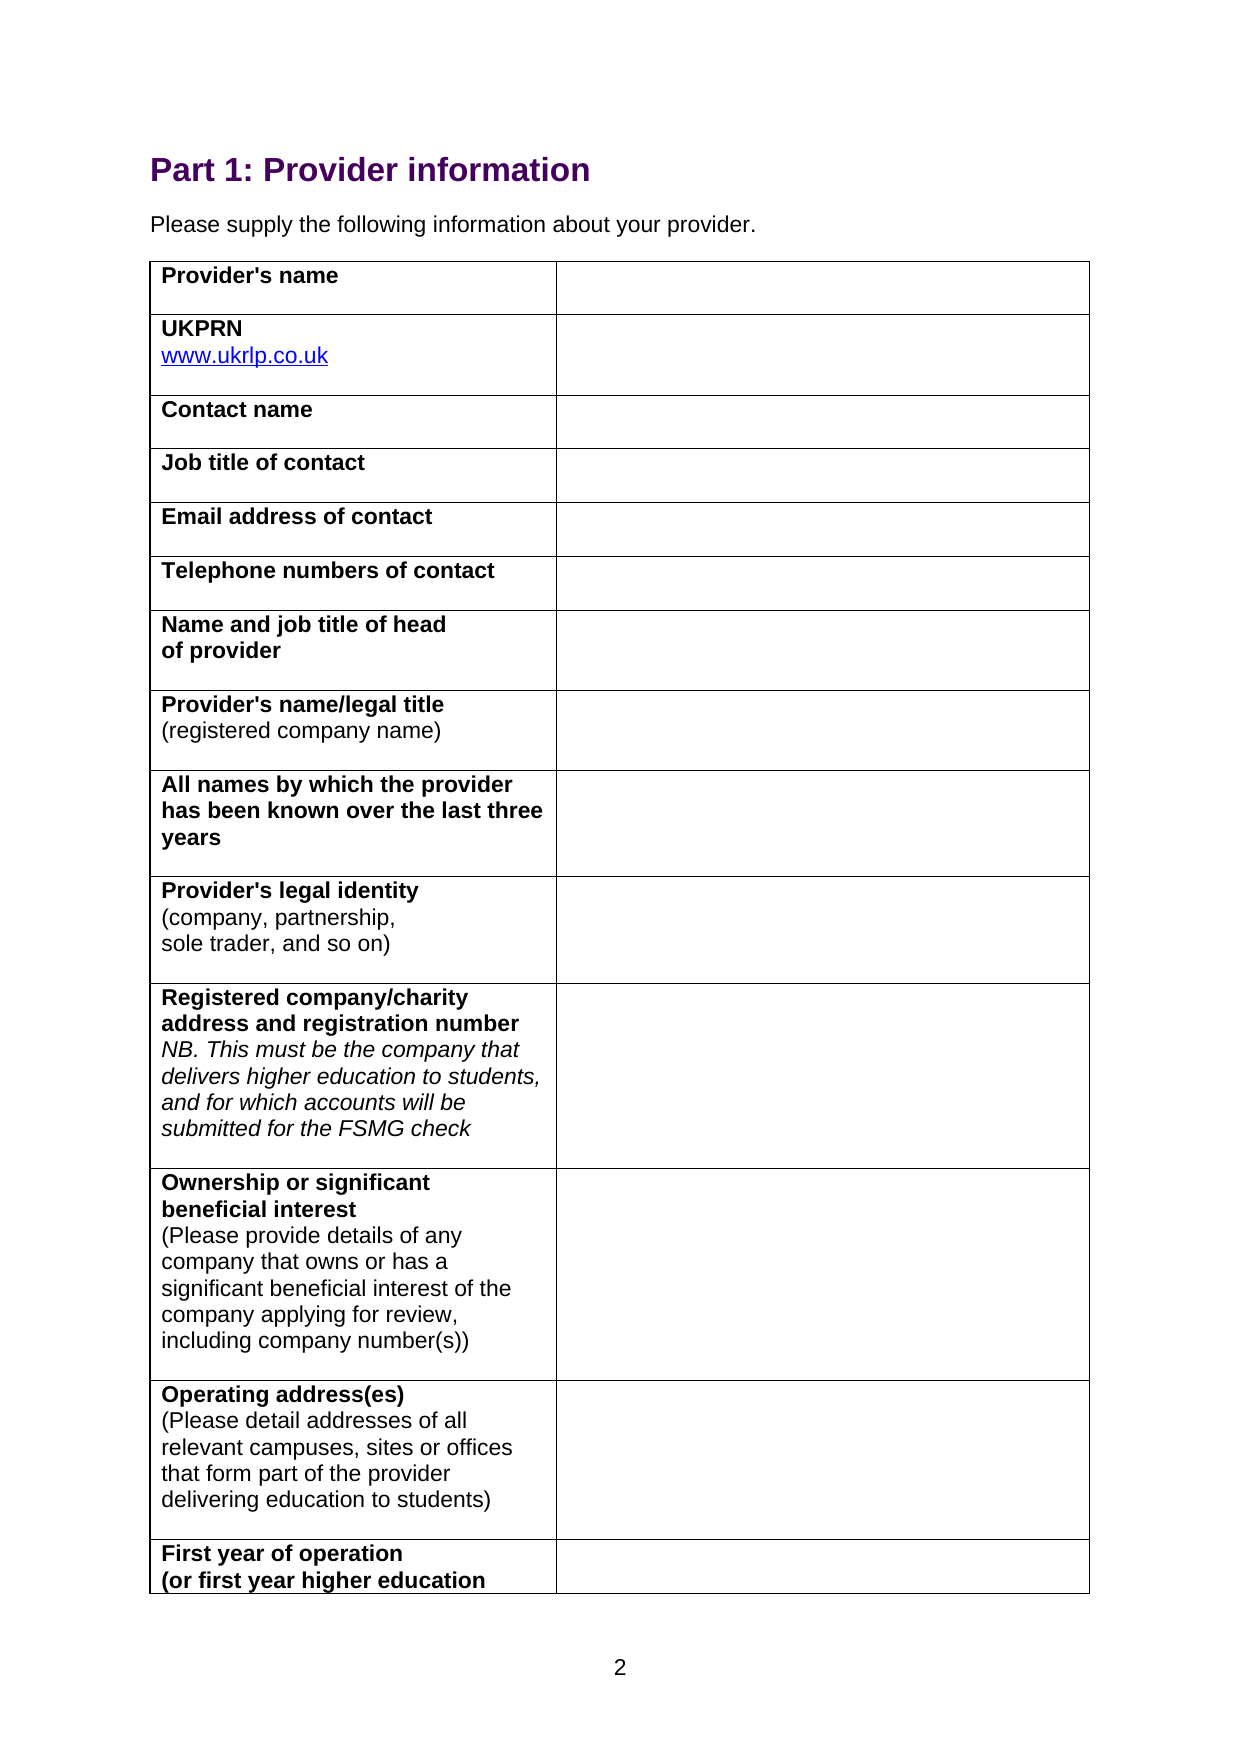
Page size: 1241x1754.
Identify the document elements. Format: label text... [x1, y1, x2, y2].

table_cell [557, 449, 1089, 502]
table_cell [557, 691, 1089, 770]
table_cell Contact name [151, 396, 556, 448]
table_cell [557, 877, 1089, 983]
table_cell [557, 1381, 1089, 1539]
table_cell [557, 611, 1089, 689]
subtitle Part 1: Provider information [150, 150, 1090, 188]
table_header Provider's name [151, 262, 556, 314]
table_cell Name and job title of head of provider [151, 611, 556, 689]
table_cell [557, 557, 1089, 609]
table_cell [151, 1540, 556, 1593]
table_cell [557, 503, 1089, 556]
table_cell Provider's legal identity (company, partnership, sole trader, and so on) [151, 877, 556, 983]
table_cell Registered company/charity address and registration number NB. This must be the company that delivers higher education to students, and for which accounts will be submitted for the FSMG check [151, 984, 556, 1168]
table_cell Ownership or significant beneficial interest (Please provide details of any company that owns or has a significant beneficial interest of the company applying for review, including company number(s)) [151, 1169, 556, 1380]
table_cell All names by which the provider has been known over the last three years [151, 771, 556, 876]
text Please supply the following information about your provider. [150, 211, 1090, 238]
table_cell Operating address(es) (Please detail addresses of all relevant campuses, sites or offices that form part of the provider delivering education to students) [151, 1381, 556, 1539]
table_cell Job title of contact [151, 449, 556, 502]
table_header [557, 262, 1089, 314]
table_cell [557, 315, 1089, 394]
table_cell [557, 1169, 1089, 1380]
table_cell Telephone numbers of contact [151, 557, 556, 609]
table_cell Email address of contact [151, 503, 556, 556]
table_cell [557, 1540, 1089, 1593]
table_cell UKPRN www.ukrlp.co.uk [151, 315, 556, 394]
table_cell [557, 396, 1089, 448]
table_cell Provider's name/legal title (registered company name) [151, 691, 556, 770]
table_cell [557, 771, 1089, 876]
table_cell [557, 984, 1089, 1168]
